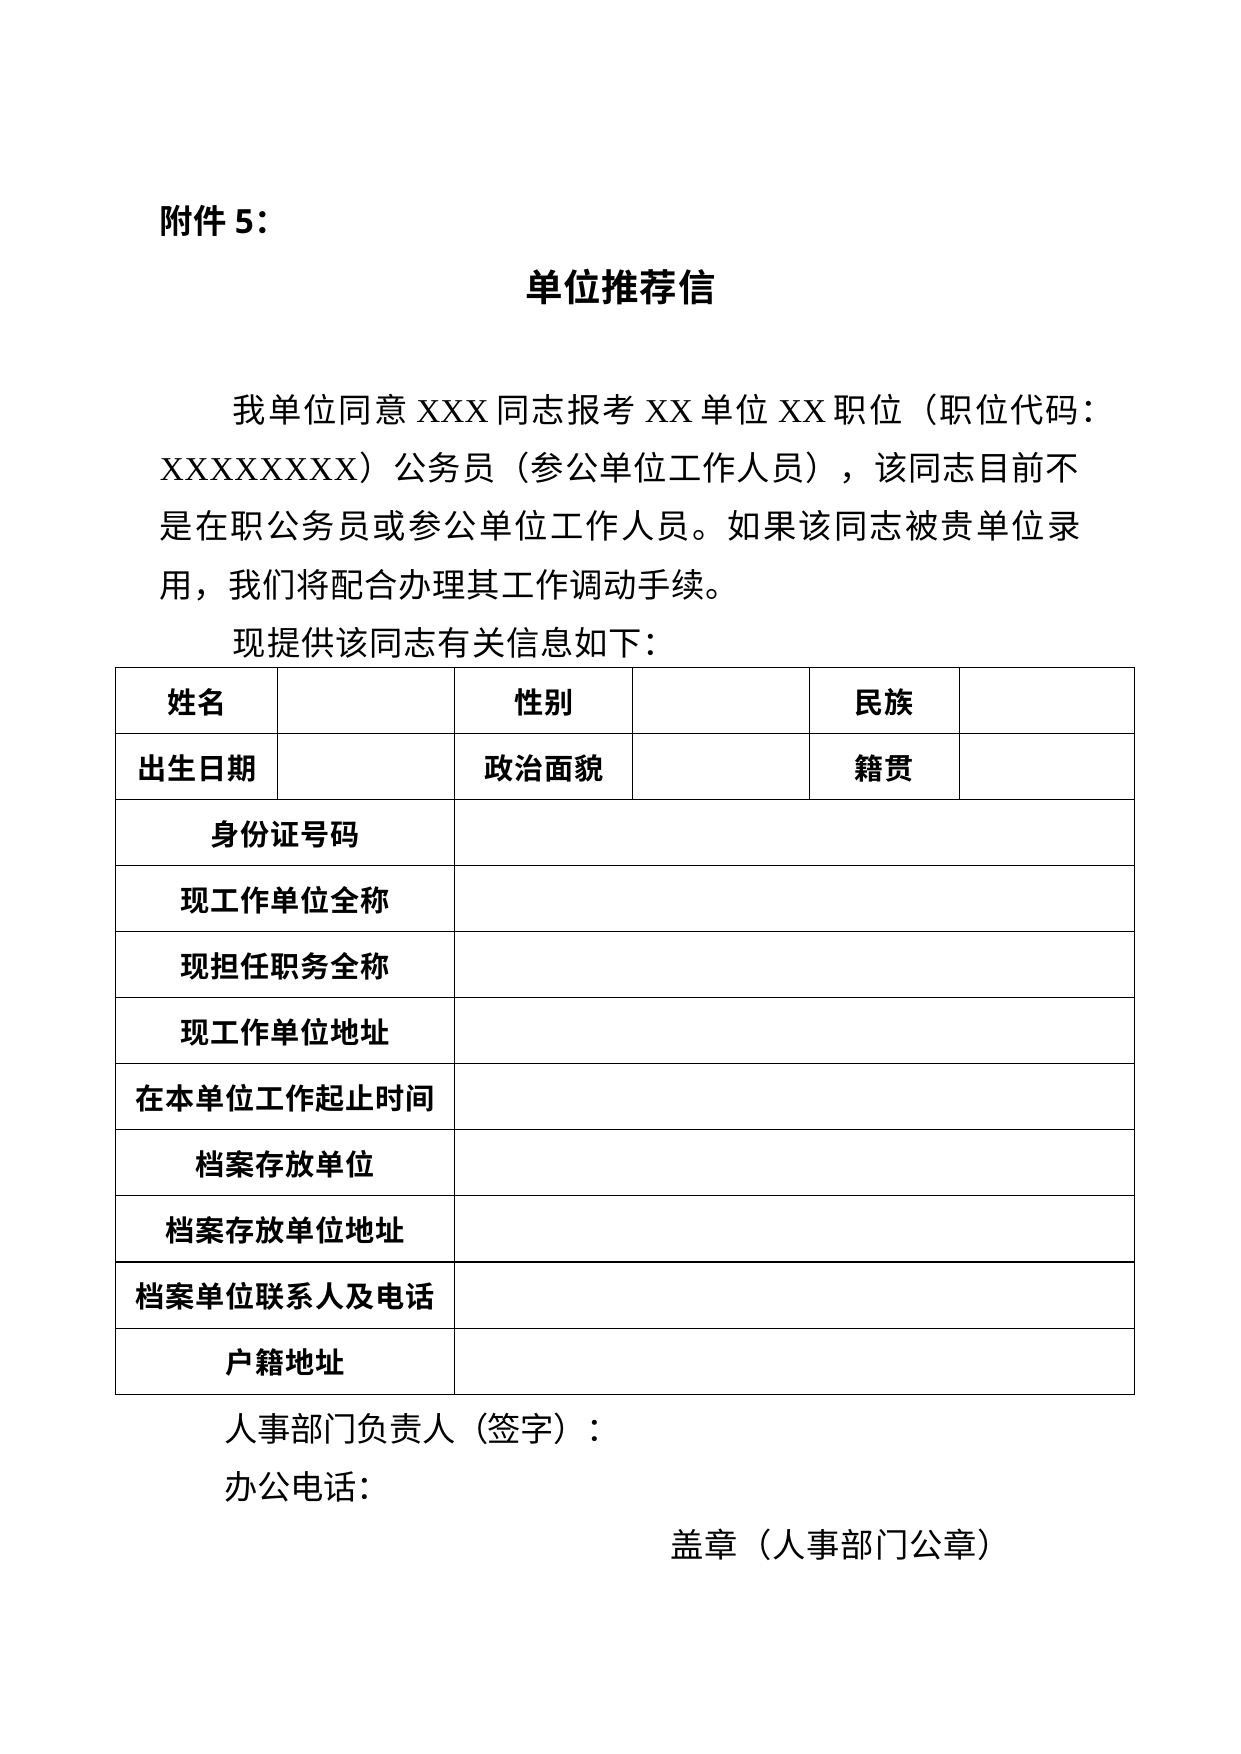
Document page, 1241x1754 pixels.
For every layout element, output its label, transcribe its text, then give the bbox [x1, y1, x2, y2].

table_cell [455, 932, 1134, 997]
text 人事部门负责人（签字）： [159, 1395, 1081, 1453]
table_header [633, 668, 809, 733]
table_cell [455, 866, 1134, 931]
text 盖章（人事部门公章） [159, 1511, 1011, 1569]
table_cell [455, 998, 1134, 1063]
table_header 姓名 [116, 668, 277, 733]
table_cell [455, 1130, 1134, 1195]
table_cell 现担任职务全称 [116, 932, 454, 997]
text 办公电话： [159, 1453, 1081, 1511]
table_cell 出生日期 [116, 734, 277, 799]
table_cell [960, 734, 1134, 799]
table_cell 现工作单位地址 [116, 998, 454, 1063]
table_cell 户籍地址 [116, 1329, 454, 1393]
table_cell 档案存放单位地址 [116, 1196, 454, 1261]
table_cell [278, 734, 454, 799]
text 我单位同意XXX同志报考XX单位XX职位（职位代码：XXXXXXXX）公务员（参公单位工作人员），该同志目前不是在职公务员或参公单位工作人员。如果该同志被贵单位录用，我们将配合办理其工作调动手续。 [159, 375, 1081, 609]
text 现提供该同志有关信息如下： [159, 609, 1081, 667]
text 附件5： [159, 187, 1081, 252]
table_header [960, 668, 1134, 733]
table_cell [455, 1064, 1134, 1129]
table_cell [455, 1196, 1134, 1261]
table_header [278, 668, 454, 733]
table_cell 身份证号码 [116, 800, 454, 865]
table_cell 档案单位联系人及电话 [116, 1263, 454, 1327]
table_cell [455, 1263, 1134, 1327]
table_cell 档案存放单位 [116, 1130, 454, 1195]
table_cell 籍贯 [810, 734, 959, 799]
table_header 性别 [455, 668, 632, 733]
table_header 民族 [810, 668, 959, 733]
text 单位推荐信 [159, 252, 1081, 317]
table_cell 在本单位工作起止时间 [116, 1064, 454, 1129]
table_cell 现工作单位全称 [116, 866, 454, 931]
table_cell [455, 800, 1134, 865]
table_cell [455, 1329, 1134, 1393]
table_cell [633, 734, 809, 799]
table_cell 政治面貌 [455, 734, 632, 799]
